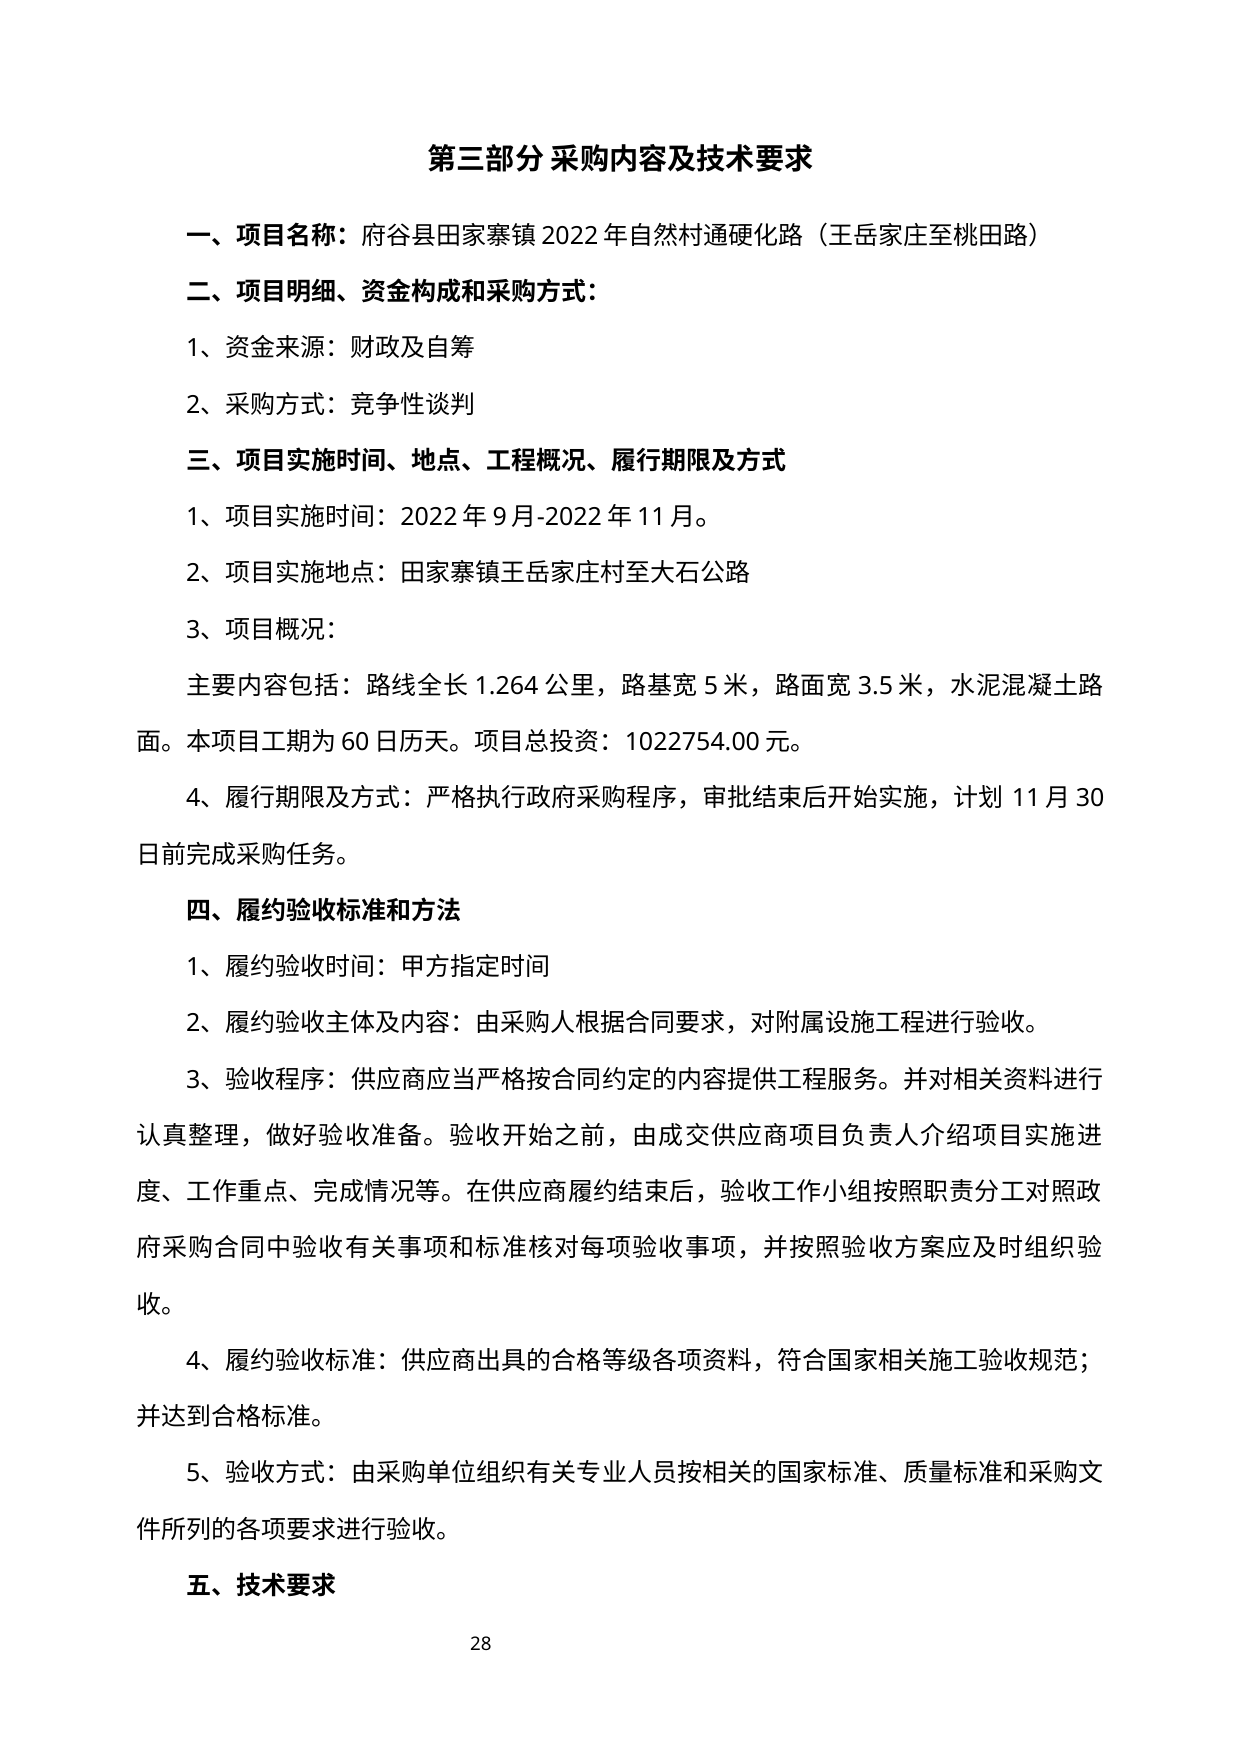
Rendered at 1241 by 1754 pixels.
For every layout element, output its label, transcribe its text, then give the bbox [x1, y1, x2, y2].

list 一、项目名称：府谷县田家寨镇2022年自然村通硬化路（王岳家庄至桃田路） [136, 199, 1104, 256]
list 1、资金来源：财政及自筹 [136, 312, 1104, 368]
list 2、项目实施地点：田家寨镇王岳家庄村至大石公路 [136, 537, 1104, 593]
subtitle 第三部分 采购内容及技术要求 [136, 136, 1104, 178]
list 4、履行期限及方式：严格执行政府采购程序，审批结束后开始实施，计划11月30日前完成采购任务。 [136, 762, 1104, 874]
list 1、履约验收时间：甲方指定时间 [136, 931, 1104, 987]
list 3、项目概况： [136, 593, 1104, 649]
list 2、采购方式：竞争性谈判 [136, 368, 1104, 424]
list 四、履约验收标准和方法 [136, 874, 1104, 931]
list 2、履约验收主体及内容：由采购人根据合同要求，对附属设施工程进行验收。 [136, 987, 1104, 1043]
list 五、技术要求 [136, 1549, 1104, 1606]
list 4、履约验收标准：供应商出具的合格等级各项资料，符合国家相关施工验收规范；并达到合格标准。 [136, 1324, 1104, 1437]
list 三、项目实施时间、地点、工程概况、履行期限及方式 [136, 424, 1104, 481]
list 3、验收程序：供应商应当严格按合同约定的内容提供工程服务。并对相关资料进行认真整理，做好验收准备。验收开始之前，由成交供应商项目负责人介绍项目实施进度、工作重点、完成情况等。在供应商履约结束后，验收工作小组按照职责分工对照政府采购合同中验收有关事项和标准核对每项验收事项，并按照验收方案应及时组织验收。 [136, 1043, 1104, 1324]
list 二、项目明细、资金构成和采购方式： [136, 256, 1104, 312]
list 1、项目实施时间：2022年9月-2022年11月。 [136, 481, 1104, 537]
list 5、验收方式：由采购单位组织有关专业人员按相关的国家标准、质量标准和采购文件所列的各项要求进行验收。 [136, 1437, 1104, 1549]
list 主要内容包括：路线全长1.264公里，路基宽5米，路面宽3.5米，水泥混凝土路面。本项目工期为60日历天。项目总投资：1022754.00元。 [136, 649, 1104, 762]
